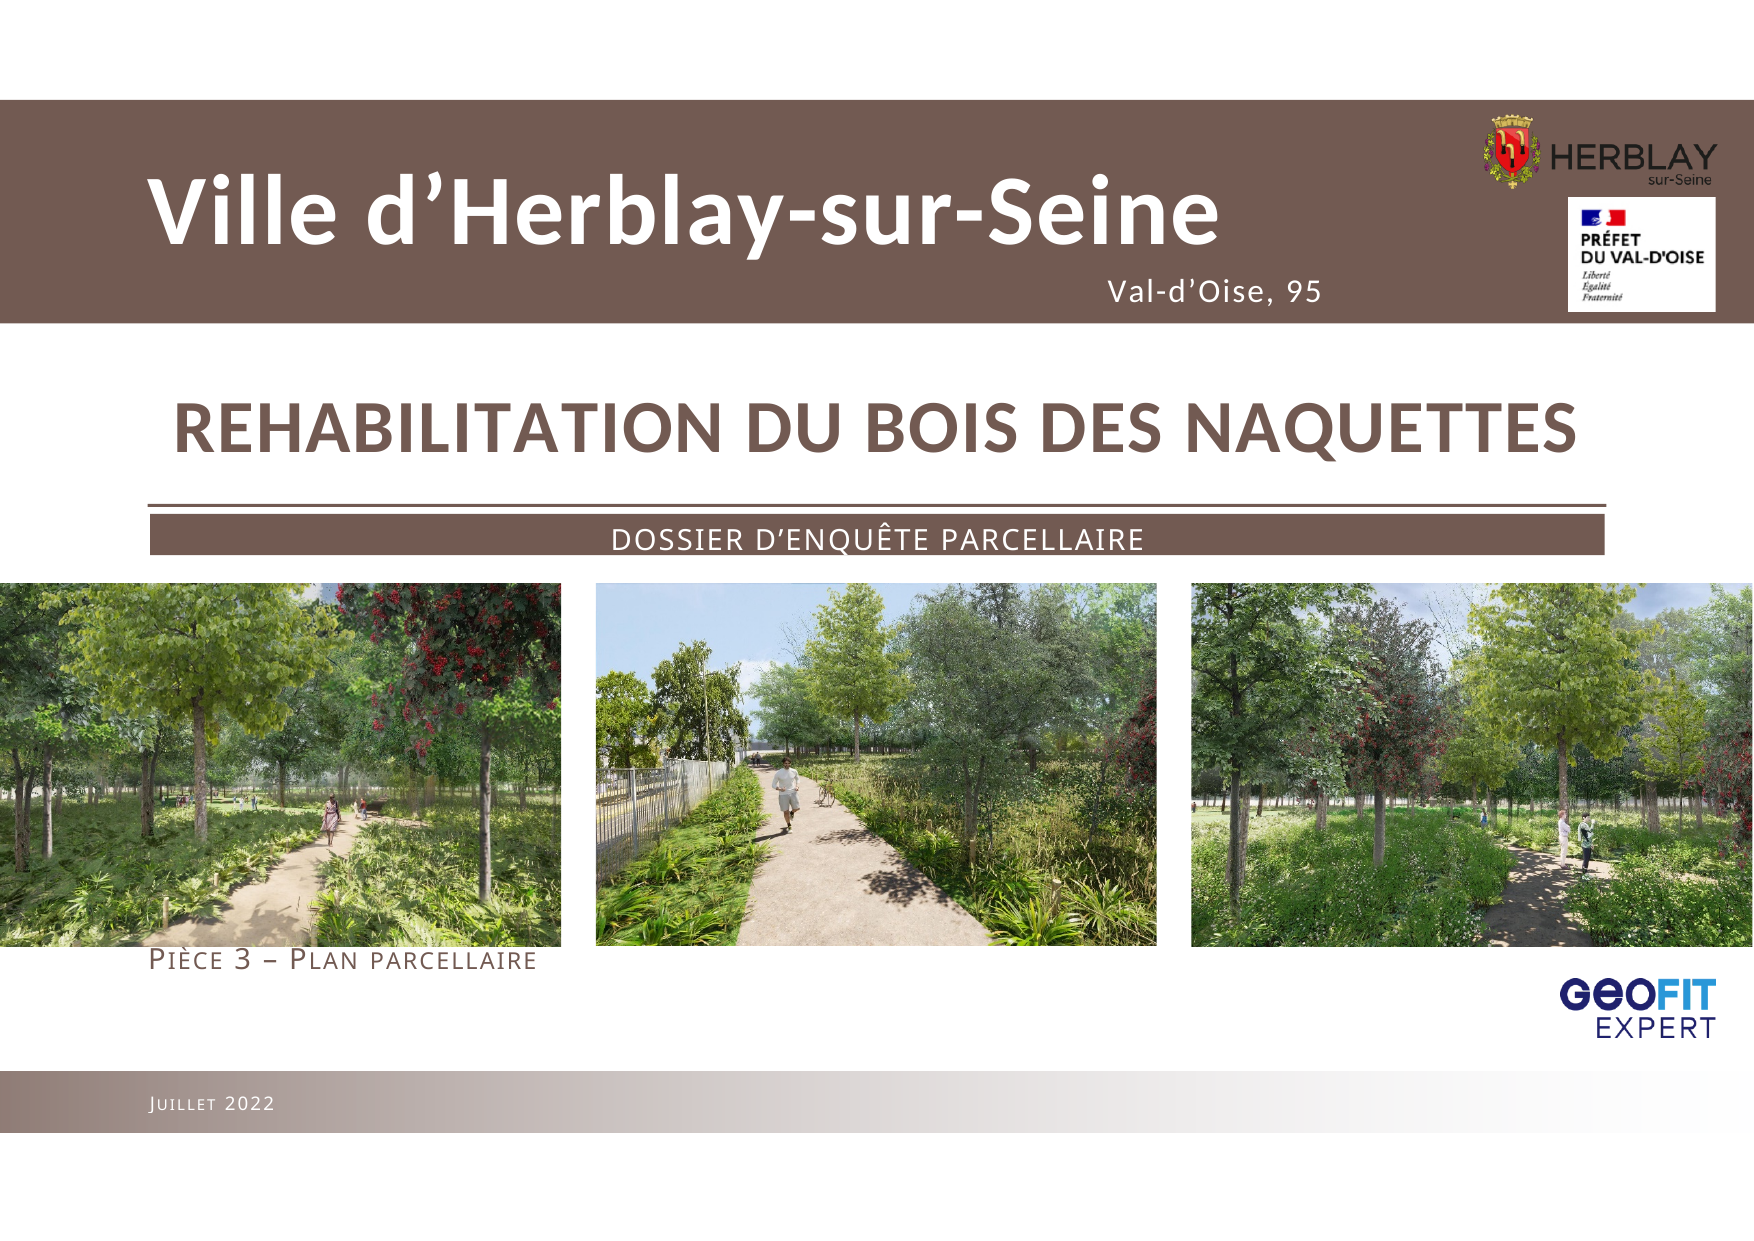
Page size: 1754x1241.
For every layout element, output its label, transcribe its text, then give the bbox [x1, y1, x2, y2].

text REHABILITATION DU BOIS DES NAQUETTES [148, 380, 1606, 472]
picture [1462, 101, 1722, 312]
picture [0, 583, 562, 947]
picture [595, 583, 1157, 946]
text Ville d’Herblay-sur-Seine [148, 148, 1568, 270]
picture [1191, 583, 1753, 947]
picture [1560, 978, 1716, 1038]
